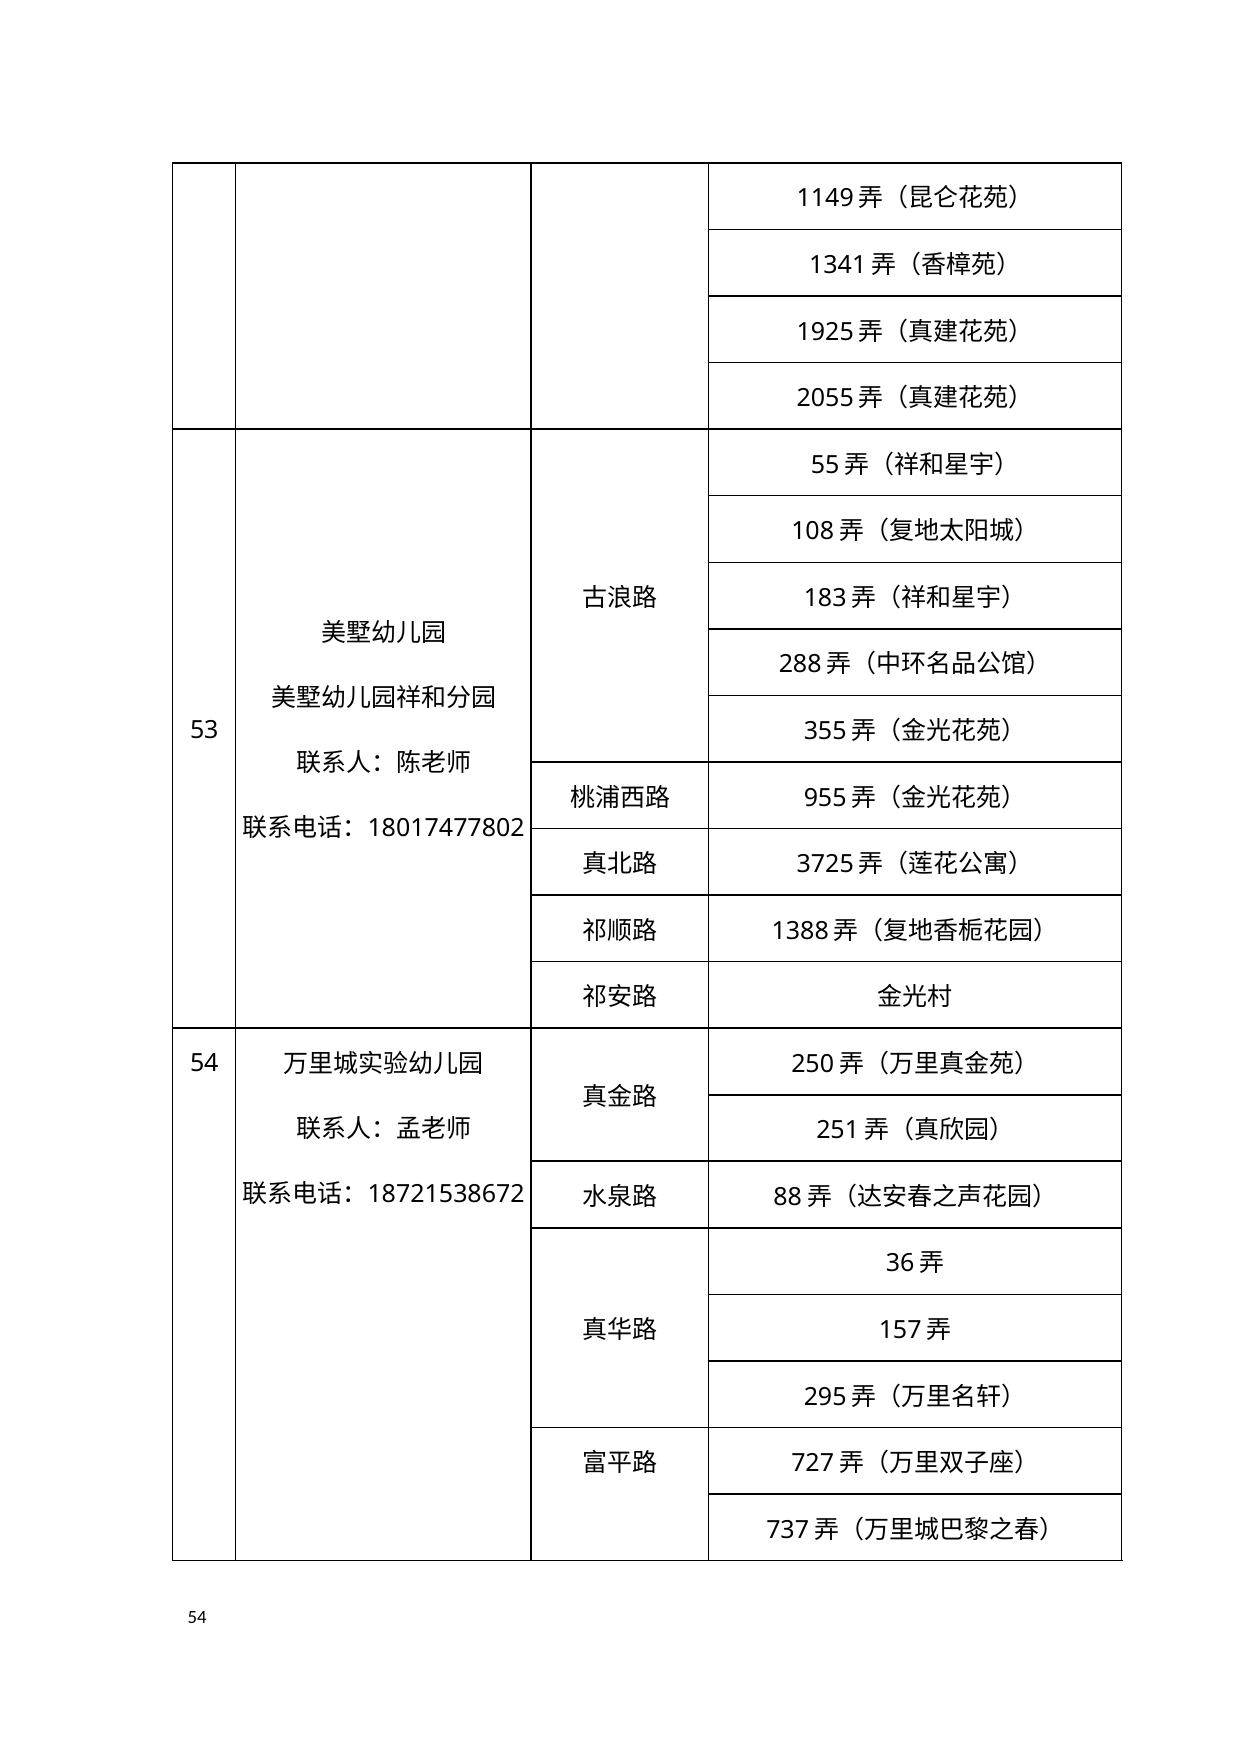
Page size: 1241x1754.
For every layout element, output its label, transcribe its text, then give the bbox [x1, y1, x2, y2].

table_cell 88弄（达安春之声花园） [709, 1162, 1121, 1227]
table_cell 真北路 [532, 829, 708, 894]
table_cell 桃浦西路 [532, 763, 708, 828]
table_cell 2055弄（真建花苑） [709, 363, 1121, 428]
table_cell 古浪路 [532, 430, 708, 761]
table_cell 355弄（金光花苑） [709, 696, 1121, 761]
table_cell 183弄（祥和星宇） [709, 563, 1121, 628]
table_cell 1388弄（复地香栀花园） [709, 896, 1121, 961]
table_cell 金光村 [709, 962, 1121, 1027]
table_cell 1149弄（昆仑花苑） [709, 164, 1121, 228]
table_cell 108弄（复地太阳城） [709, 496, 1121, 561]
table_cell 3725弄（莲花公寓） [709, 829, 1121, 894]
table_cell 美墅幼儿园 美墅幼儿园祥和分园 联系人：陈老师 联系电话：18017477802 [236, 430, 530, 1027]
table_cell 万里城实验幼儿园 联系人：孟老师 联系电话：18721538672 [236, 1029, 530, 1560]
table_cell 祁安路 [532, 962, 708, 1027]
table_cell 295弄（万里名轩） [709, 1362, 1121, 1427]
table_cell 727弄（万里双子座） [709, 1428, 1121, 1493]
table_cell 250弄（万里真金苑） [709, 1029, 1121, 1094]
table_cell 36弄 [709, 1229, 1121, 1293]
table_cell 54 [173, 1029, 235, 1560]
table_cell 水泉路 [532, 1162, 708, 1227]
table_cell 真华路 [532, 1229, 708, 1427]
table_cell 737弄（万里城巴黎之春） [709, 1495, 1121, 1560]
table_cell 真金路 [532, 1029, 708, 1160]
table_cell 富平路 [532, 1428, 708, 1560]
table_cell 1925弄（真建花苑） [709, 297, 1121, 362]
table_cell 157弄 [709, 1295, 1121, 1360]
table_cell 955弄（金光花苑） [709, 763, 1121, 828]
table_cell 55弄（祥和星宇） [709, 430, 1121, 495]
table_cell 1341弄（香樟苑） [709, 230, 1121, 295]
table_cell 288弄（中环名品公馆） [709, 630, 1121, 694]
table_cell 251弄（真欣园） [709, 1096, 1121, 1160]
table_cell 53 [173, 430, 235, 1027]
table_cell 祁顺路 [532, 896, 708, 961]
